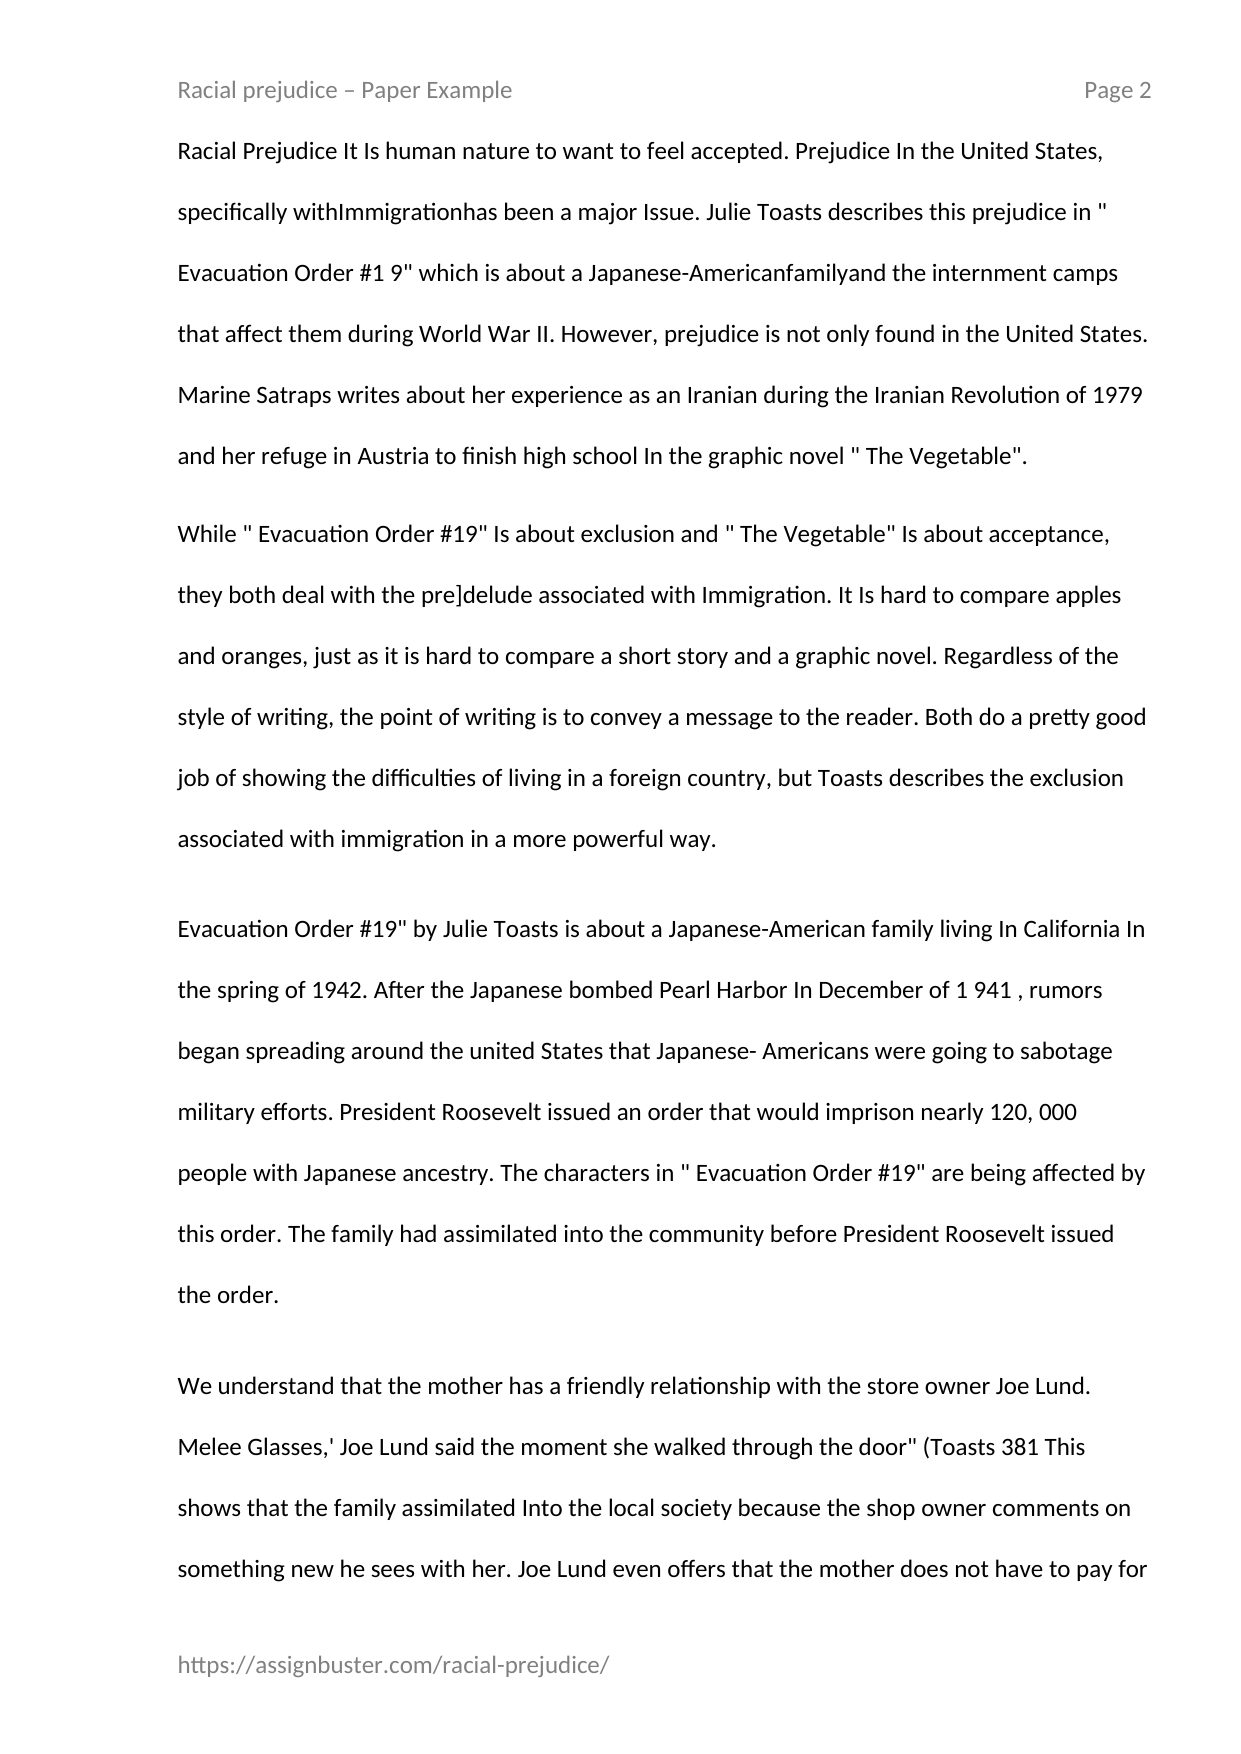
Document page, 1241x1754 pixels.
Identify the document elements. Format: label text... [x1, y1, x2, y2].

text While " Evacuation Order #19" Is about exclusion and " The Vegetable" Is about acceptance, they both deal with the pre]delude associated with Immigration. It Is hard to compare apples and oranges, just as it is hard to compare a short story and a graphic novel. Regardless of the style of writing, the point of writing is to convey a message to the reader. Both do a pretty good job of showing the difficulties of living in a foreign country, but Toasts describes the exclusion associated with immigration in a more powerful way. [177, 518, 1152, 853]
text Evacuation Order #19" by Julie Toasts is about a Japanese-American family living In California In the spring of 1942. After the Japanese bombed Pearl Harbor In December of 1 941 , rumors began spreading around the united States that Japanese- Americans were going to sabotage military efforts. President Roosevelt issued an order that would imprison nearly 120, 000 people with Japanese ancestry. The characters in " Evacuation Order #19" are being affected by this order. The family had assimilated into the community before President Roosevelt issued the order. [177, 913, 1152, 1310]
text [177, 1370, 1152, 1584]
text Racial Prejudice It Is human nature to want to feel accepted. Prejudice In the United States, specifically withImmigrationhas been a major Issue. Julie Toasts describes this prejudice in " Evacuation Order #1 9" which is about a Japanese-Americanfamilyand the internment camps that affect them during World War II. However, prejudice is not only found in the United States. Marine Satraps writes about her experience as an Iranian during the Iranian Revolution of 1979 and her refuge in Austria to finish high school In the graphic novel " The Vegetable". [177, 135, 1152, 471]
